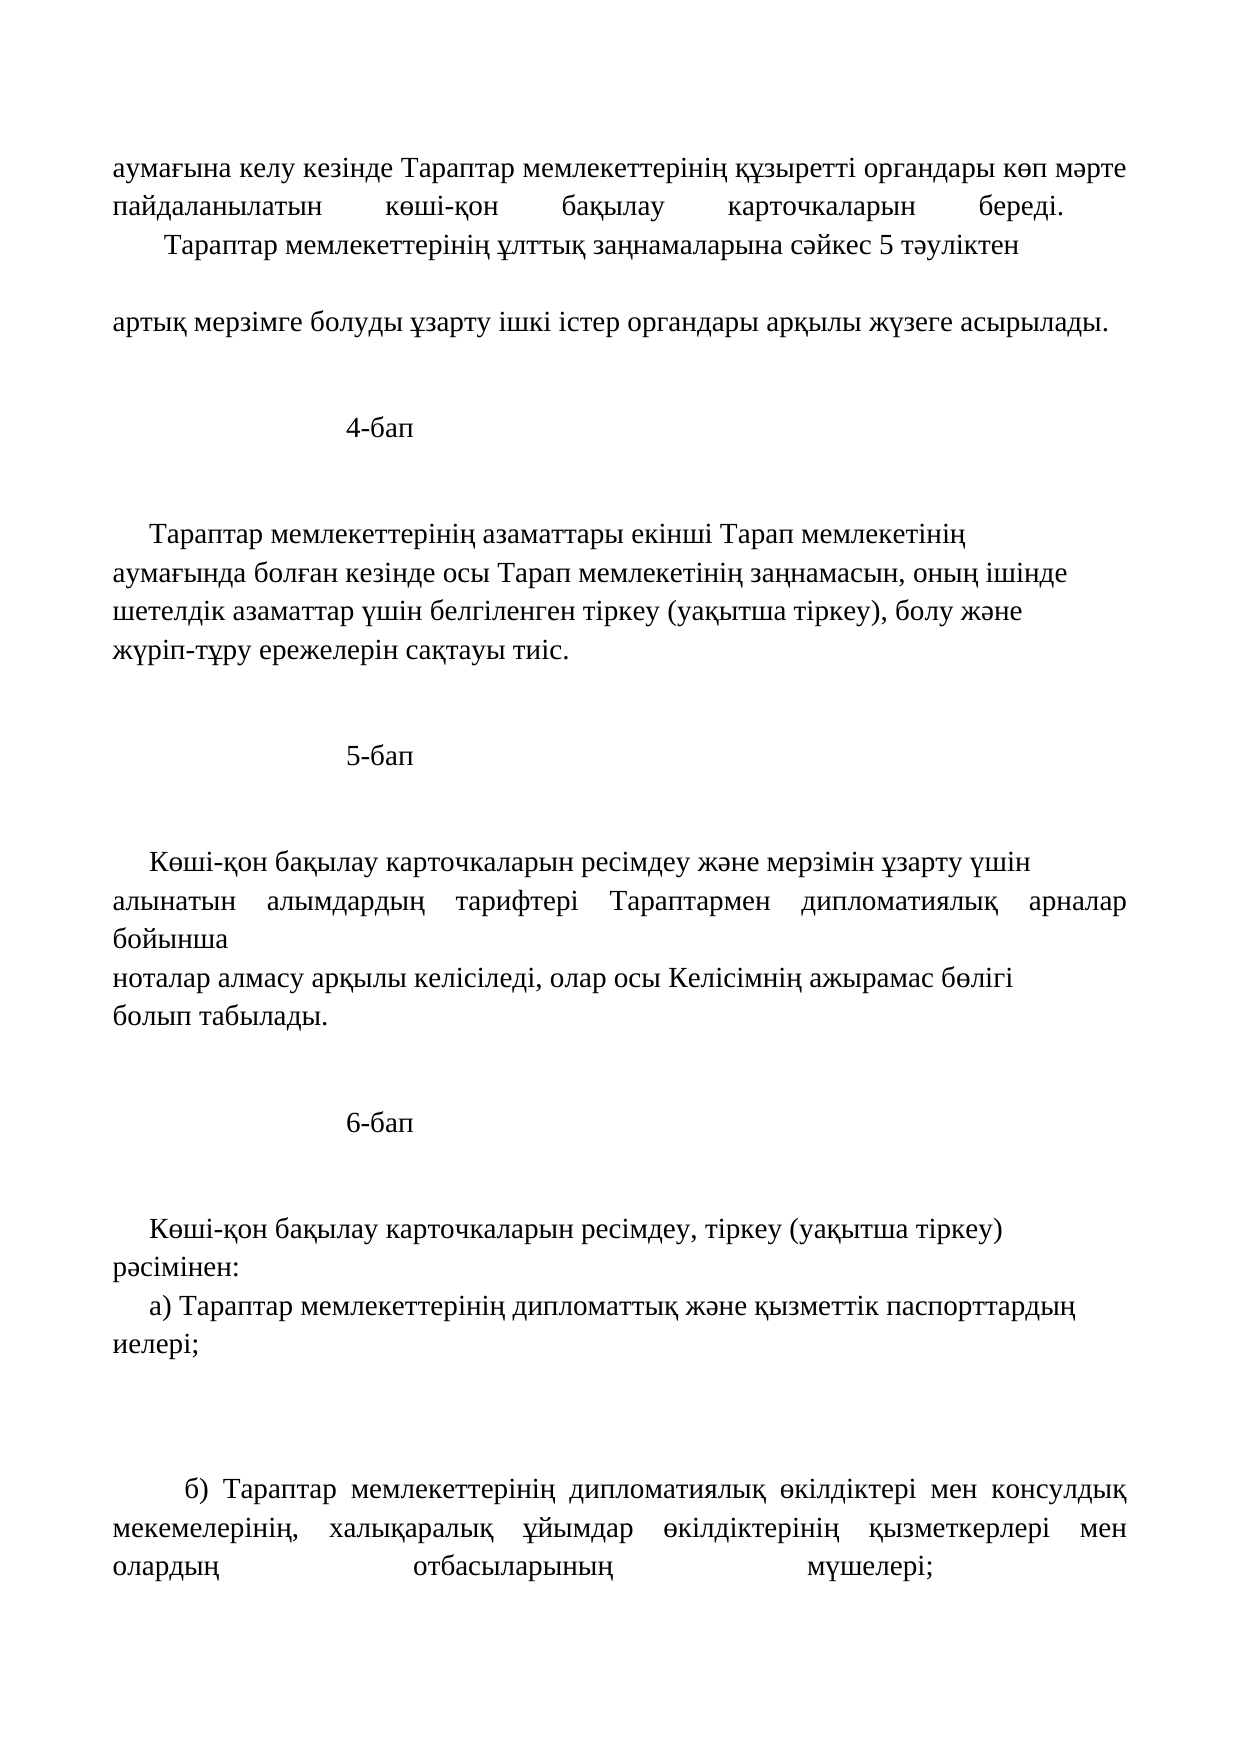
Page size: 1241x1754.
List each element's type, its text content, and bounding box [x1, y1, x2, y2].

text алынатын алымдардың тарифтерi Тараптармен дипломатиялық арналар бойынша [112, 883, 1128, 955]
text 4-бап [112, 410, 1128, 444]
text болып табылады. [112, 998, 1128, 1032]
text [112, 150, 1128, 261]
text иелерi; [112, 1326, 1128, 1360]
text Көшi-қон бақылау карточкаларын ресiмдеу және мерзiмiн ұзарту үшiн [112, 844, 1128, 878]
text Тараптар мемлекеттерiнiң азаматтары екiншi Тарап мемлекетiнiң [112, 516, 1128, 550]
text 6-бап [112, 1105, 1128, 1138]
text аумағында болған кезiнде осы Тарап мемлекетiнiң заңнамасын, оның iшiнде [112, 555, 1128, 588]
text ноталар алмасу арқылы келiсiледi, олар осы Келiсiмнiң ажырамас бөлiгi [112, 960, 1128, 993]
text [112, 1433, 1128, 1582]
text рәсiмiнен: [112, 1249, 1128, 1283]
text жүрiп-тұру ережелерiн сақтауы тиiс. [112, 632, 1128, 666]
text артық мерзiмге болуды ұзарту iшкi iстер органдары арқылы жүзеге асырылады. [112, 304, 1128, 338]
text шетелдiк азаматтар үшiн белгiленген тiркеу (уақытша тiркеу), болу және [112, 593, 1128, 627]
text Көшi-қон бақылау карточкаларын ресiмдеу, тiркеу (уақытша тiркеу) [112, 1211, 1128, 1244]
text а) Тараптар мемлекеттерiнiң дипломаттық және қызметтiк паспорттардың [112, 1288, 1128, 1321]
text 5-бап [112, 738, 1128, 772]
